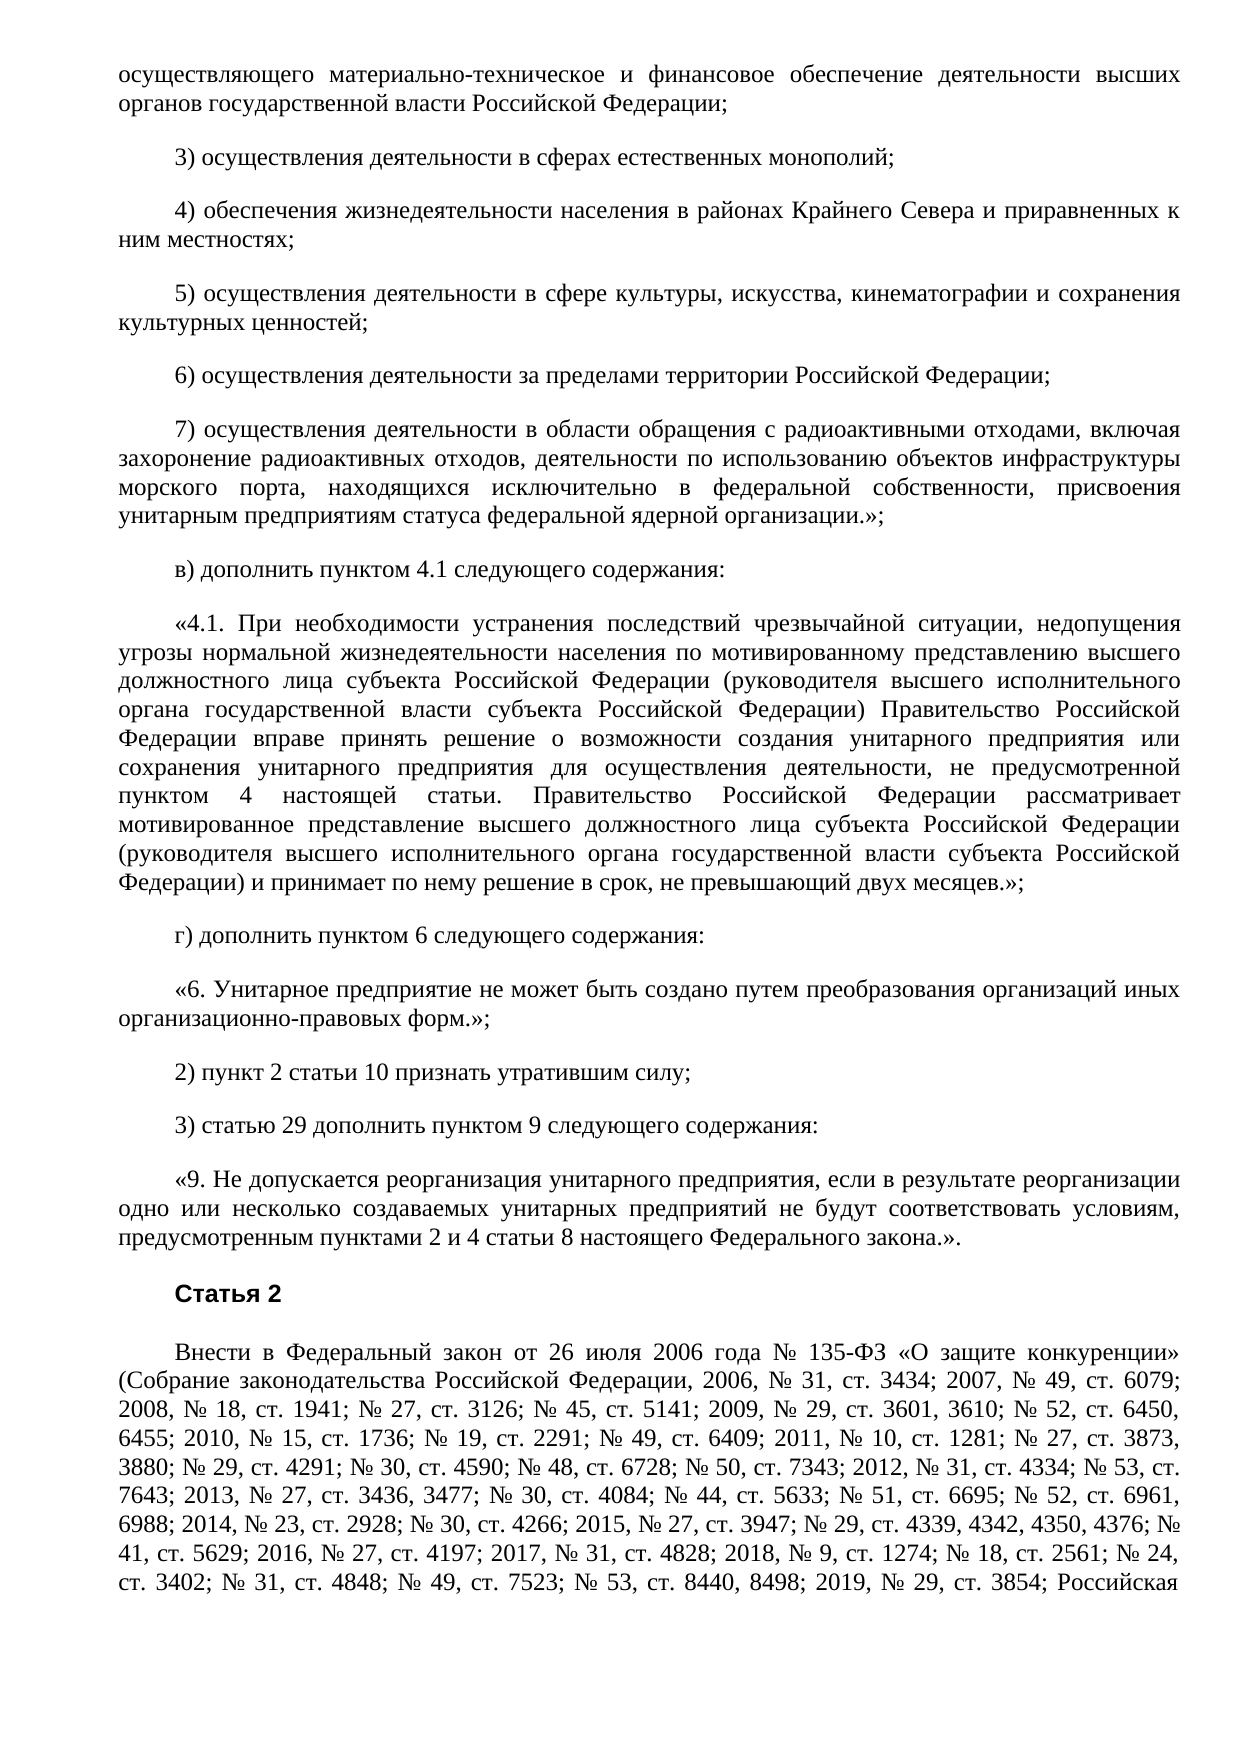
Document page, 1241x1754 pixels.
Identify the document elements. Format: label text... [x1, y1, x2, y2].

text «9. Не допускается реорганизация унитарного предприятия, если в результате реорганизации одно или несколько создаваемых унитарных предприятий не будут соответствовать условиям, предусмотренным пунктами 2 и 4 статьи 8 настоящего Федерального закона.». [118, 1164, 1181, 1250]
text 2) пункт 2 статьи 10 признать утратившим силу; [118, 1057, 1181, 1085]
text 4) обеспечения жизнедеятельности населения в районах Крайнего Севера и приравненных к ним местностях; [118, 195, 1181, 253]
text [118, 59, 1181, 117]
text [118, 1337, 1181, 1595]
text в) дополнить пунктом 4.1 следующего содержания: [118, 554, 1181, 583]
text 3) осуществления деятельности в сферах естественных монополий; [118, 142, 1181, 170]
text 6) осуществления деятельности за пределами территории Российской Федерации; [118, 360, 1181, 389]
text «4.1. При необходимости устранения последствий чрезвычайной ситуации, недопущения угрозы нормальной жизнедеятельности населения по мотивированному представлению высшего должностного лица субъекта Российской Федерации (руководителя высшего исполнительного органа государственной власти субъекта Российской Федерации) Правительство Российской Федерации вправе принять решение о возможности создания унитарного предприятия или сохранения унитарного предприятия для осуществления деятельности, не предусмотренной пунктом 4 настоящей статьи. Правительство Российской Федерации рассматривает мотивированное представление высшего должностного лица субъекта Российской Федерации (руководителя высшего исполнительного органа государственной власти субъекта Российской Федерации) и принимает по нему решение в срок, не превышающий двух месяцев.»; [118, 608, 1181, 895]
text «6. Унитарное предприятие не может быть создано путем преобразования организаций иных организационно-правовых форм.»; [118, 974, 1181, 1032]
title Статья 2 [118, 1279, 1181, 1308]
text 7) осуществления деятельности в области обращения с радиоактивными отходами, включая захоронение радиоактивных отходов, деятельности по использованию объектов инфраструктуры морского порта, находящихся исключительно в федеральной собственности, присвоения унитарным предприятиям статуса федеральной ядерной организации.»; [118, 414, 1181, 529]
text 5) осуществления деятельности в сфере культуры, искусства, кинематографии и сохранения культурных ценностей; [118, 278, 1181, 335]
text 3) статью 29 дополнить пунктом 9 следующего содержания: [118, 1110, 1181, 1139]
text г) дополнить пунктом 6 следующего содержания: [118, 920, 1181, 949]
